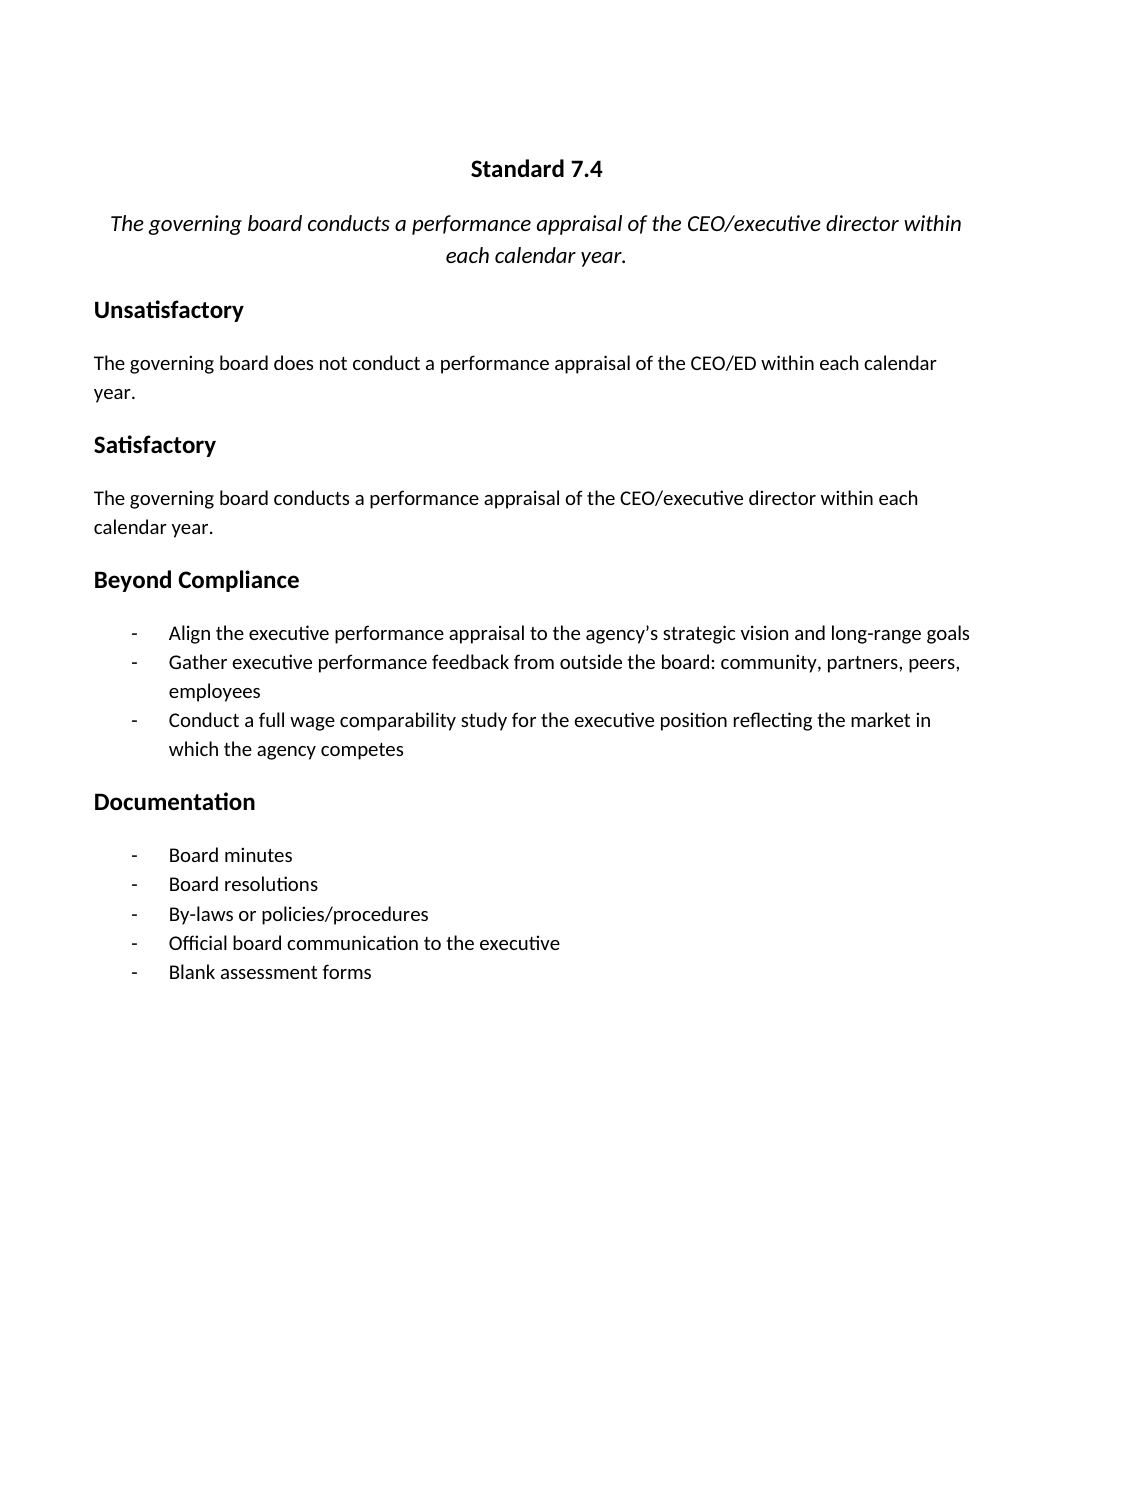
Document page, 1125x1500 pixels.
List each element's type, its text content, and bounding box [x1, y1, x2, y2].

list Board minutes [131, 842, 979, 868]
text Documentation [94, 787, 979, 817]
list Conduct a full wage comparability study for the executive position reflecting the market in which the agency competes [131, 707, 979, 762]
list Blank assessment forms [131, 959, 979, 984]
list Board resolutions [131, 872, 979, 897]
list Align the executive performance appraisal to the agency’s strategic vision and long-range goals [131, 620, 979, 645]
list Gather executive performance feedback from outside the board: community, partners, peers, employees [131, 649, 979, 704]
text The governing board conducts a performance appraisal of the CEO/executive director within each calendar year. [94, 209, 979, 269]
list Official board communication to the executive [131, 930, 979, 955]
text Beyond Compliance [94, 564, 979, 594]
text The governing board conducts a performance appraisal of the CEO/executive director within each calendar year. [94, 485, 979, 539]
text Satisfactory [94, 429, 979, 459]
text Unsatisfactory [94, 294, 979, 324]
text The governing board does not conduct a performance appraisal of the CEO/ED within each calendar year. [94, 350, 979, 404]
text Standard 7.4 [94, 153, 979, 183]
list By-laws or policies/procedures [131, 901, 979, 926]
